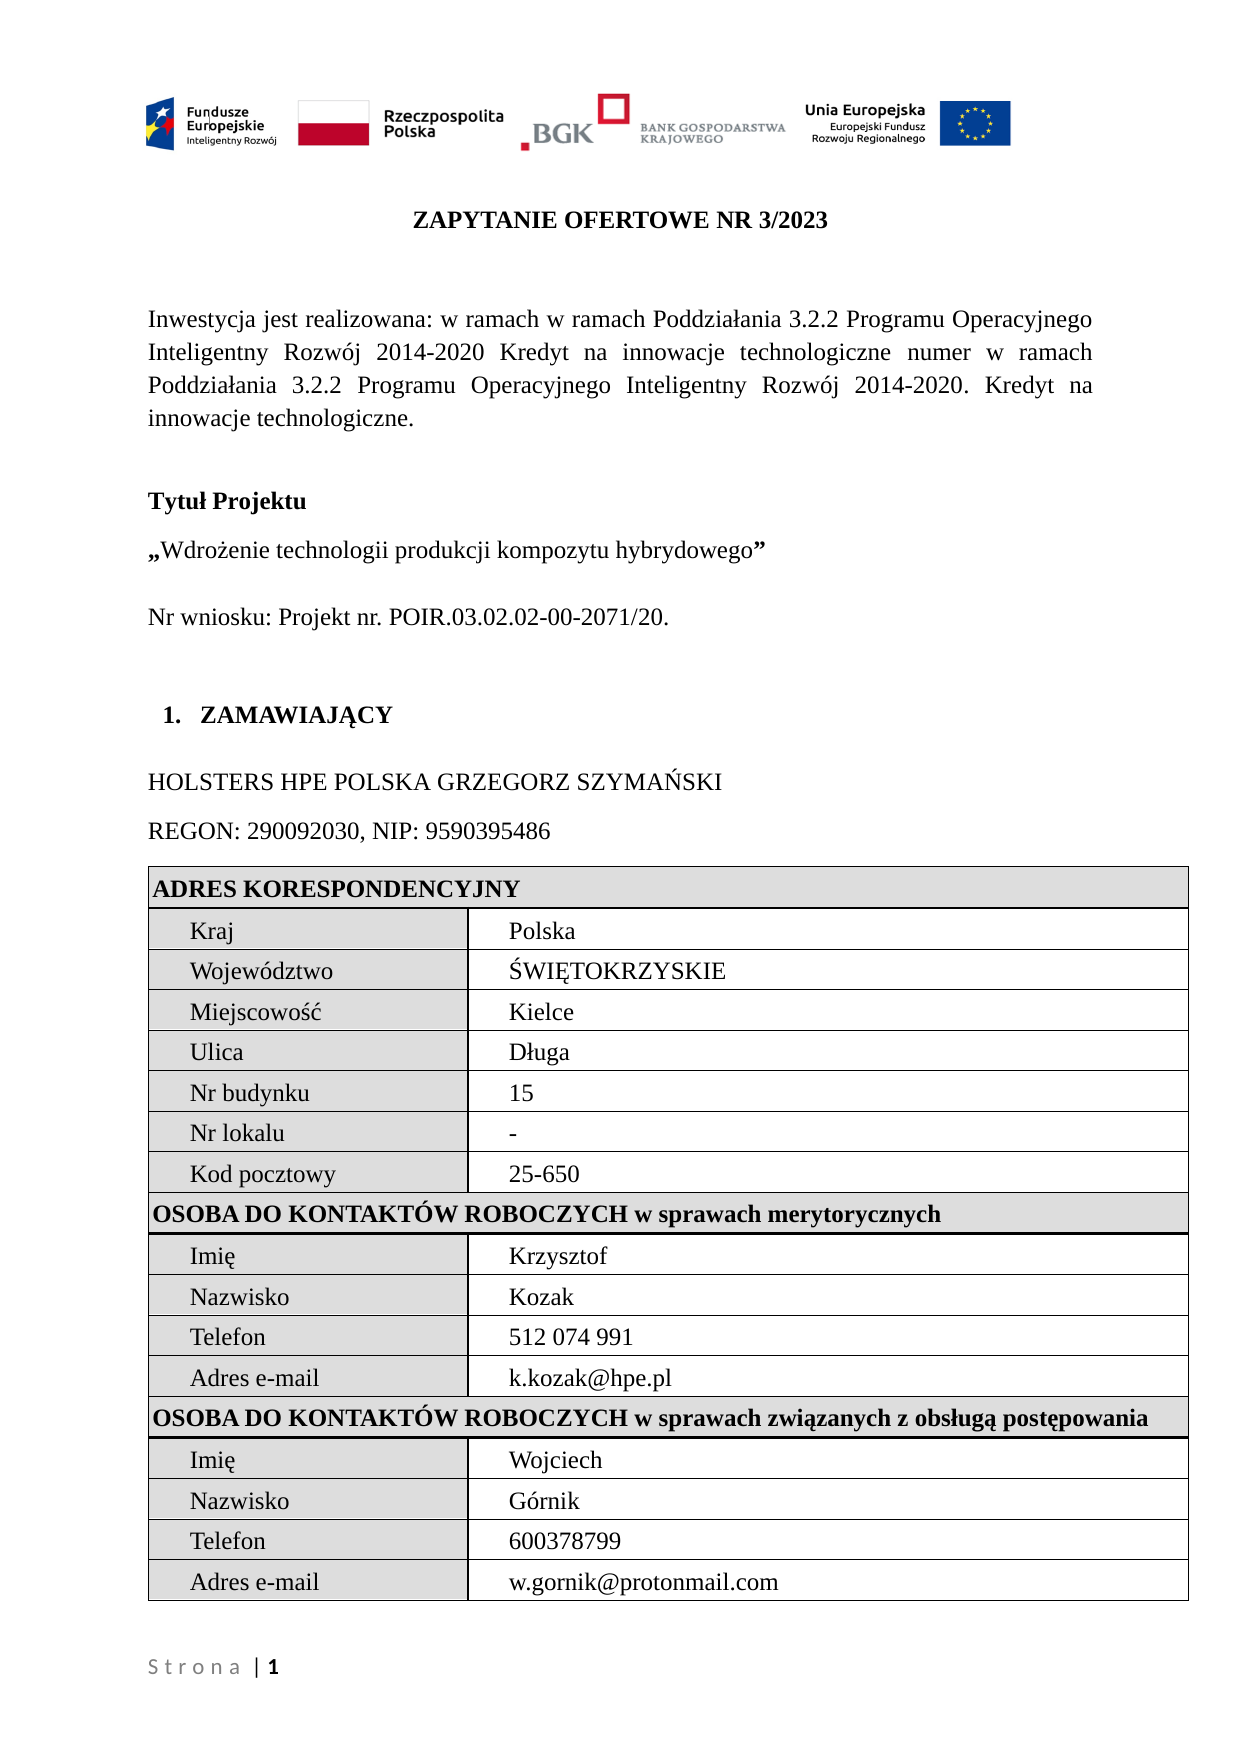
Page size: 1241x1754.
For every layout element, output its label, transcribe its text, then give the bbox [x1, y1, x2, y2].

table_cell Adres e-mail [149, 1560, 467, 1599]
table_cell 512 074 991 [469, 1316, 1188, 1355]
text HOLSTERS HPE POLSKA GRZEGORZ SZYMAŃSKI [148, 767, 1093, 795]
table_cell Ulica [149, 1031, 467, 1070]
table_cell Długa [469, 1031, 1188, 1070]
table_cell k.kozak@hpe.pl [469, 1356, 1188, 1396]
table_cell Nr budynku [149, 1071, 467, 1111]
table_cell Telefon [149, 1520, 467, 1559]
table_cell Nr lokalu [149, 1112, 467, 1151]
text ZAPYTANIE OFERTOWE NR 3/2023 [148, 205, 1093, 233]
text Tytuł Projektu [148, 486, 1093, 514]
table_cell Adres e-mail [149, 1356, 467, 1396]
table_cell Kozak [469, 1275, 1188, 1314]
table_cell - [469, 1112, 1188, 1151]
table_cell Krzysztof [469, 1235, 1188, 1274]
table_cell Górnik [469, 1479, 1188, 1518]
table_cell Nazwisko [149, 1479, 467, 1518]
table_cell 15 [469, 1071, 1188, 1111]
table_header ADRES KORESPONDENCYJNY [149, 867, 1188, 907]
table_cell w.gornik@protonmail.com [469, 1560, 1188, 1599]
table_cell Imię [149, 1235, 467, 1274]
text Nr wniosku: Projekt nr. POIR.03.02.02-00-2071/20. [148, 602, 1093, 630]
table_cell Polska [469, 909, 1188, 948]
table_cell OSOBA DO KONTAKTÓW ROBOCZYCH w sprawach związanych z obsługą postępowania [149, 1397, 1188, 1436]
table_cell Województwo [149, 950, 467, 989]
picture [99, 73, 1045, 177]
table_cell Kielce [469, 990, 1188, 1029]
table_cell Kod pocztowy [149, 1152, 467, 1192]
text Inwestycja jest realizowana: w ramach w ramach Poddziałania 3.2.2 Programu Operacyjnego Inteligentny Rozwój 2014-2020 Kredyt na innowacje technologiczne numer w ramach Poddziałania 3.2.2 Programu Operacyjnego Inteligentny Rozwój 2014-2020. Kredyt na innowacje technologiczne. [148, 304, 1093, 432]
table_cell ŚWIĘTOKRZYSKIE [469, 950, 1188, 989]
table_cell OSOBA DO KONTAKTÓW ROBOCZYCH w sprawach merytorycznych [149, 1193, 1188, 1232]
list ZAMAWIAJĄCY [162, 701, 1093, 729]
table_cell 25-650 [469, 1152, 1188, 1192]
table_cell Imię [149, 1439, 467, 1478]
table_cell Kraj [149, 909, 467, 948]
table_cell 600378799 [469, 1520, 1188, 1559]
table_cell Telefon [149, 1316, 467, 1355]
table_cell Nazwisko [149, 1275, 467, 1314]
text REGON: 290092030, NIP: 9590395486 [148, 816, 1093, 845]
text „Wdrożenie technologii produkcji kompozytu hybrydowego” [148, 536, 1093, 564]
table_cell Miejscowość [149, 990, 467, 1029]
table_cell Wojciech [469, 1439, 1188, 1478]
